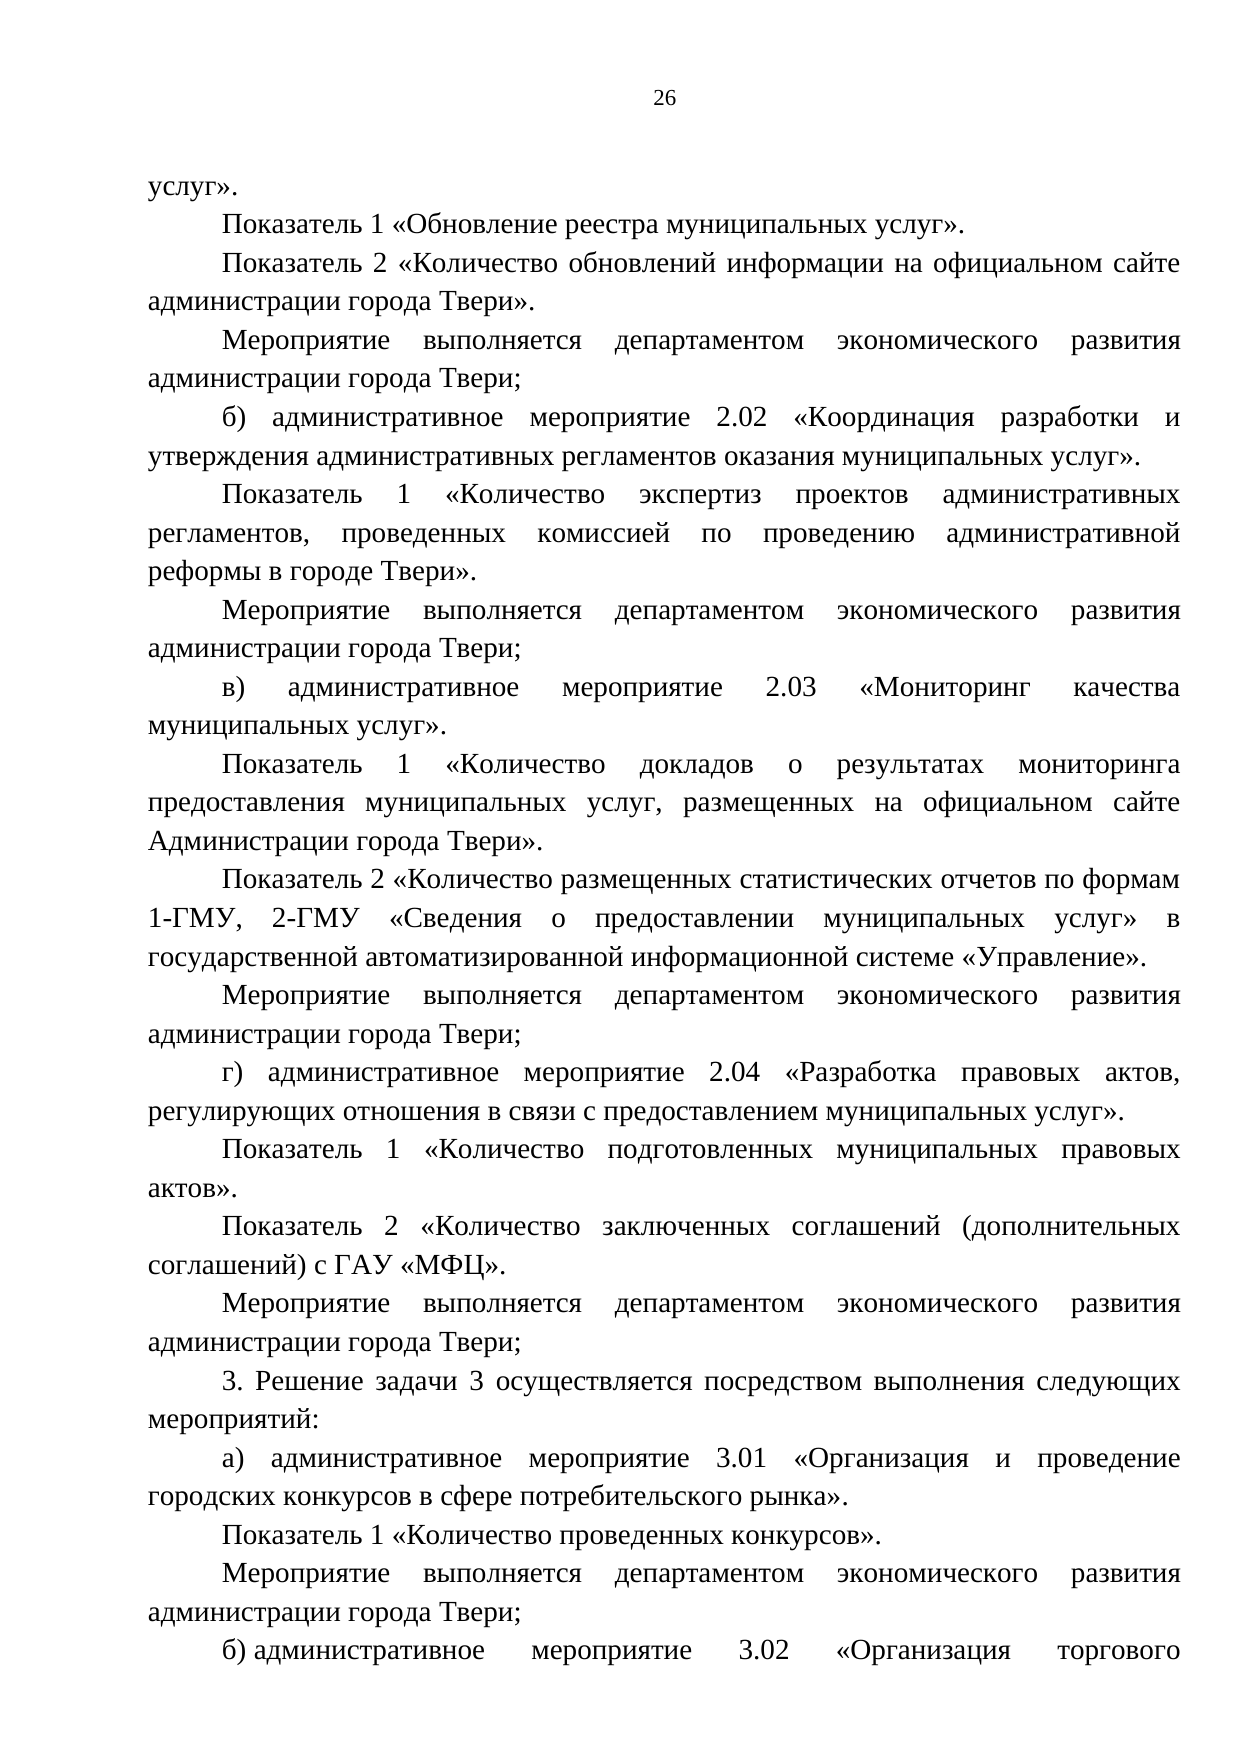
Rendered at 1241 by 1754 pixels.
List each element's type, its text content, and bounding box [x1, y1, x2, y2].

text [148, 168, 1181, 201]
text Мероприятие выполняется департаментом экономического развития администрации города Твери; [148, 322, 1181, 394]
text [148, 1632, 1181, 1666]
text в) административное мероприятие 2.03 «Мониторинг качества муниципальных услуг». [148, 669, 1181, 741]
text а) административное мероприятие 3.01 «Организация и проведение городских конкурсов в сфере потребительского рынка». [148, 1440, 1181, 1512]
text Мероприятие выполняется департаментом экономического развития администрации города Твери; [148, 1555, 1181, 1627]
text Показатель 1 «Количество докладов о результатах мониторинга предоставления муниципальных услуг, размещенных на официальном сайте Администрации города Твери». [148, 746, 1181, 857]
text Показатель 1 «Количество экспертиз проектов административных регламентов, проведенных комиссией по проведению административной реформы в городе Твери». [148, 476, 1181, 587]
text Мероприятие выполняется департаментом экономического развития администрации города Твери; [148, 1286, 1181, 1358]
text Показатель 2 «Количество обновлений информации на официальном сайте администрации города Твери». [148, 245, 1181, 317]
text б) административное мероприятие 2.02 «Координация разработки и утверждения административных регламентов оказания муниципальных услуг». [148, 399, 1181, 471]
text Показатель 1 «Количество проведенных конкурсов». [148, 1517, 1181, 1550]
text Показатель 2 «Количество заключенных соглашений (дополнительных соглашений) с ГАУ «МФЦ». [148, 1208, 1181, 1281]
text Мероприятие выполняется департаментом экономического развития администрации города Твери; [148, 977, 1181, 1049]
text г) административное мероприятие 2.04 «Разработка правовых актов, регулирующих отношения в связи с предоставлением муниципальных услуг». [148, 1054, 1181, 1126]
text 3. Решение задачи 3 осуществляется посредством выполнения следующих мероприятий: [148, 1363, 1181, 1435]
text Показатель 2 «Количество размещенных статистических отчетов по формам 1-ГМУ, 2-ГМУ «Сведения о предоставлении муниципальных услуг» в государственной автоматизированной информационной системе «Управление». [148, 862, 1181, 972]
text Показатель 1 «Обновление реестра муниципальных услуг». [148, 206, 1181, 240]
text Показатель 1 «Количество подготовленных муниципальных правовых актов». [148, 1131, 1181, 1203]
text Мероприятие выполняется департаментом экономического развития администрации города Твери; [148, 592, 1181, 664]
